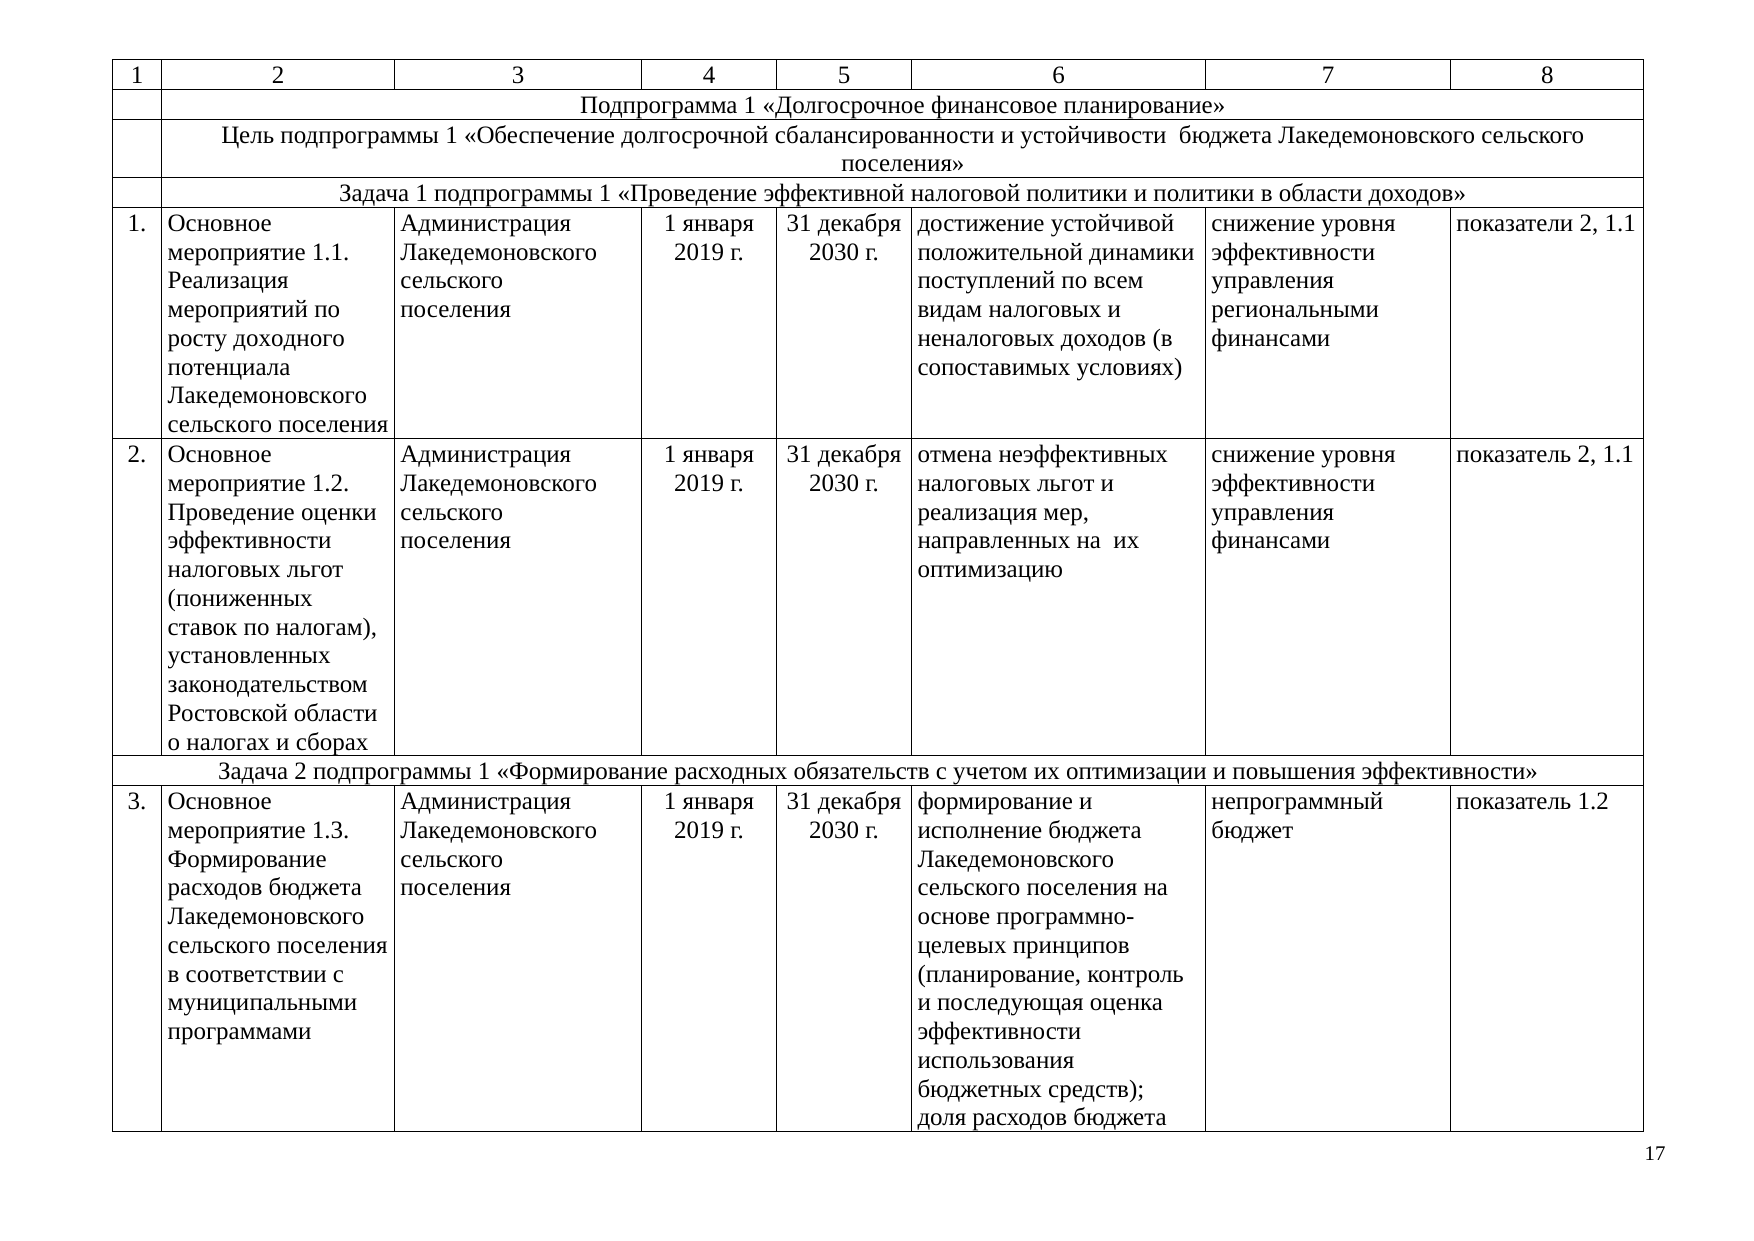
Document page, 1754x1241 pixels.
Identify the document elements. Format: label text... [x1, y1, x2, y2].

table_cell 3. [113, 786, 161, 1131]
table_cell Основное мероприятие 1.2. Проведение оценки эффективности налоговых льгот (пониженных ставок по налогам), установленных законодательством Ростовской области о налогах и сборах [162, 439, 394, 755]
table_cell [162, 786, 394, 1131]
table_header 7 [1206, 60, 1450, 89]
table_header 8 [1451, 60, 1643, 89]
table_cell 1. [113, 208, 161, 438]
table_header 4 [642, 60, 776, 89]
table_cell 2. [113, 439, 161, 755]
table_cell 31 декабря 2030 г. [777, 439, 911, 755]
table_cell 1 января 2019 г. [642, 439, 776, 755]
table_cell Цель подпрограммы 1 «Обеспечение долгосрочной сбалансированности и устойчивости бюджета Лакедемоновского сельского поселения» [162, 120, 1643, 177]
table_cell Администрация Лакедемоновского сельского поселения [395, 439, 641, 755]
table_cell 1 января 2019 г. [642, 786, 776, 1131]
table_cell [912, 786, 1205, 1131]
table_header 6 [912, 60, 1205, 89]
table_cell снижение уровня эффективности управления региональными финансами [1206, 208, 1450, 438]
table_cell 31 декабря 2030 г. [777, 208, 911, 438]
table_cell [113, 178, 161, 207]
table_cell Администрация Лакедемоновского сельского поселения [395, 208, 641, 438]
table_cell показатель 2, 1.1 [1451, 439, 1643, 755]
table_cell Основное мероприятие 1.1. Реализация мероприятий по росту доходного потенциала Лакедемоновского сельского поселения [162, 208, 394, 438]
table_cell [113, 90, 161, 119]
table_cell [395, 786, 641, 1131]
table_cell Задача 1 подпрограммы 1 «Проведение эффективной налоговой политики и политики в области доходов» [162, 178, 1643, 207]
table_header 5 [777, 60, 911, 89]
table_header 1 [113, 60, 161, 89]
table_header 2 [162, 60, 394, 89]
table_cell Задача 2 подпрограммы 1 «Формирование расходных обязательств с учетом их оптимизации и повышения эффективности» [113, 756, 1643, 785]
table_cell [113, 120, 161, 177]
table_header 3 [395, 60, 641, 89]
table_cell Подпрограмма 1 «Долгосрочное финансовое планирование» [162, 90, 1643, 119]
table_cell показатели 2, 1.1 [1451, 208, 1643, 438]
table_cell достижение устойчивой положительной динамики поступлений по всем видам налоговых и неналоговых доходов (в сопоставимых условиях) [912, 208, 1205, 438]
table_cell 31 декабря 2030 г. [777, 786, 911, 1131]
table_cell снижение уровня эффективности управления финансами [1206, 439, 1450, 755]
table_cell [1206, 786, 1450, 1131]
table_cell показатель 1.2 [1451, 786, 1643, 1131]
table_cell 1 января 2019 г. [642, 208, 776, 438]
table_cell отмена неэффективных налоговых льгот и реализация мер, направленных на их оптимизацию [912, 439, 1205, 755]
